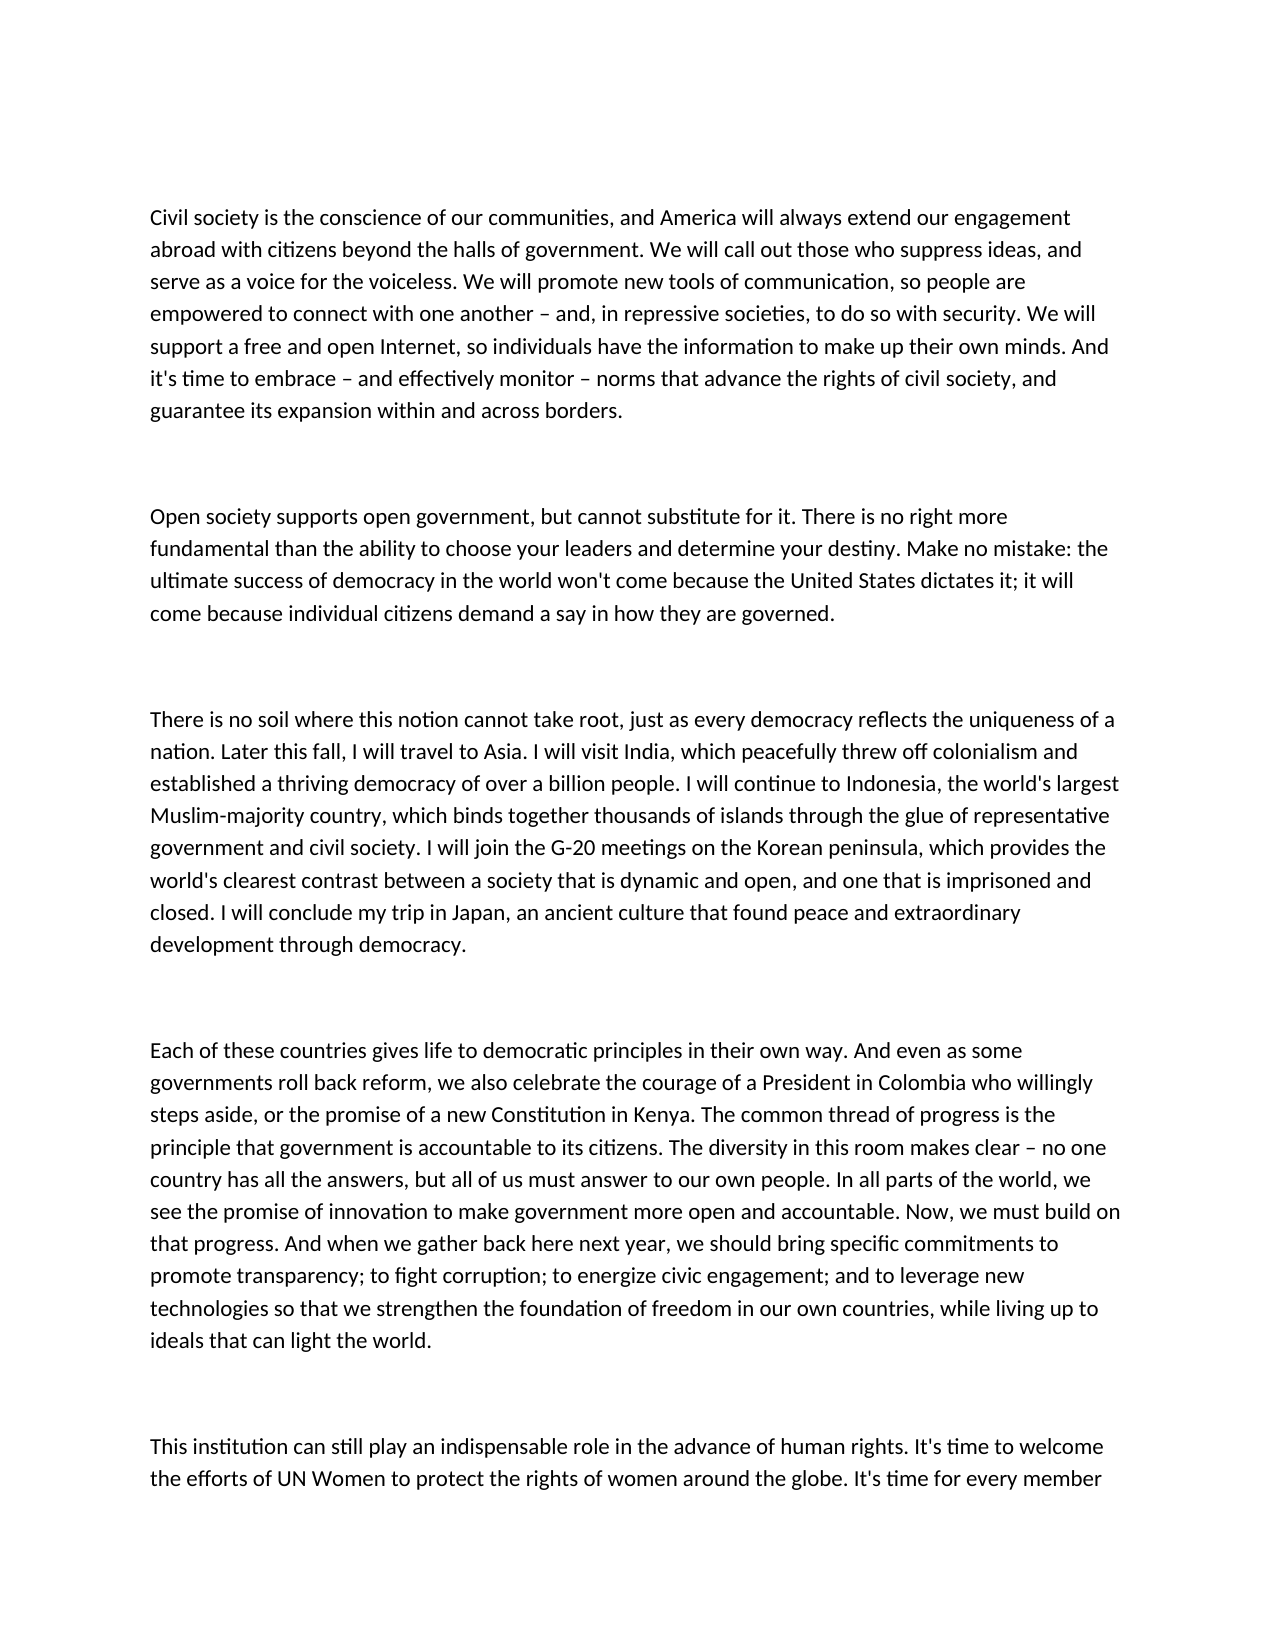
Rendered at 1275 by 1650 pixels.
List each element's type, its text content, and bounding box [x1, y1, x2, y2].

text Open society supports open government, but cannot substitute for it. There is no right more fundamental than the ability to choose your leaders and determine your destiny. Make no mistake: the ultimate success of democracy in the world won't come because the United States dictates it; it will come because individual citizens demand a say in how they are governed. [150, 502, 1125, 627]
text There is no soil where this notion cannot take root, just as every democracy reflects the uniqueness of a nation. Later this fall, I will travel to Asia. I will visit India, which peacefully threw off colonialism and established a thriving democracy of over a billion people. I will continue to Indonesia, the world's largest Muslim-majority country, which binds together thousands of islands through the glue of representative government and civil society. I will join the G-20 meetings on the Korean peninsula, which provides the world's clearest contrast between a society that is dynamic and open, and one that is imprisoned and closed. I will conclude my trip in Japan, an ancient culture that found peace and extraordinary development through democracy. [150, 705, 1125, 958]
text Each of these countries gives life to democratic principles in their own way. And even as some governments roll back reform, we also celebrate the courage of a President in Colombia who willingly steps aside, or the promise of a new Constitution in Kenya. The common thread of progress is the principle that government is accountable to its citizens. The diversity in this room makes clear – no one country has all the answers, but all of us must answer to our own people. In all parts of the world, we see the promise of innovation to make government more open and accountable. Now, we must build on that progress. And when we gather back here next year, we should bring specific commitments to promote transparency; to fight corruption; to energize civic engagement; and to leverage new technologies so that we strengthen the foundation of freedom in our own countries, while living up to ideals that can light the world. [150, 1036, 1125, 1354]
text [150, 1432, 1125, 1492]
text Civil society is the conscience of our communities, and America will always extend our engagement abroad with citizens beyond the halls of government. We will call out those who suppress ideas, and serve as a voice for the voiceless. We will promote new tools of communication, so people are empowered to connect with one another – and, in repressive societies, to do so with security. We will support a free and open Internet, so individuals have the information to make up their own minds. And it's time to embrace – and effectively monitor – norms that advance the rights of civil society, and guarantee its expansion within and across borders. [150, 203, 1125, 424]
